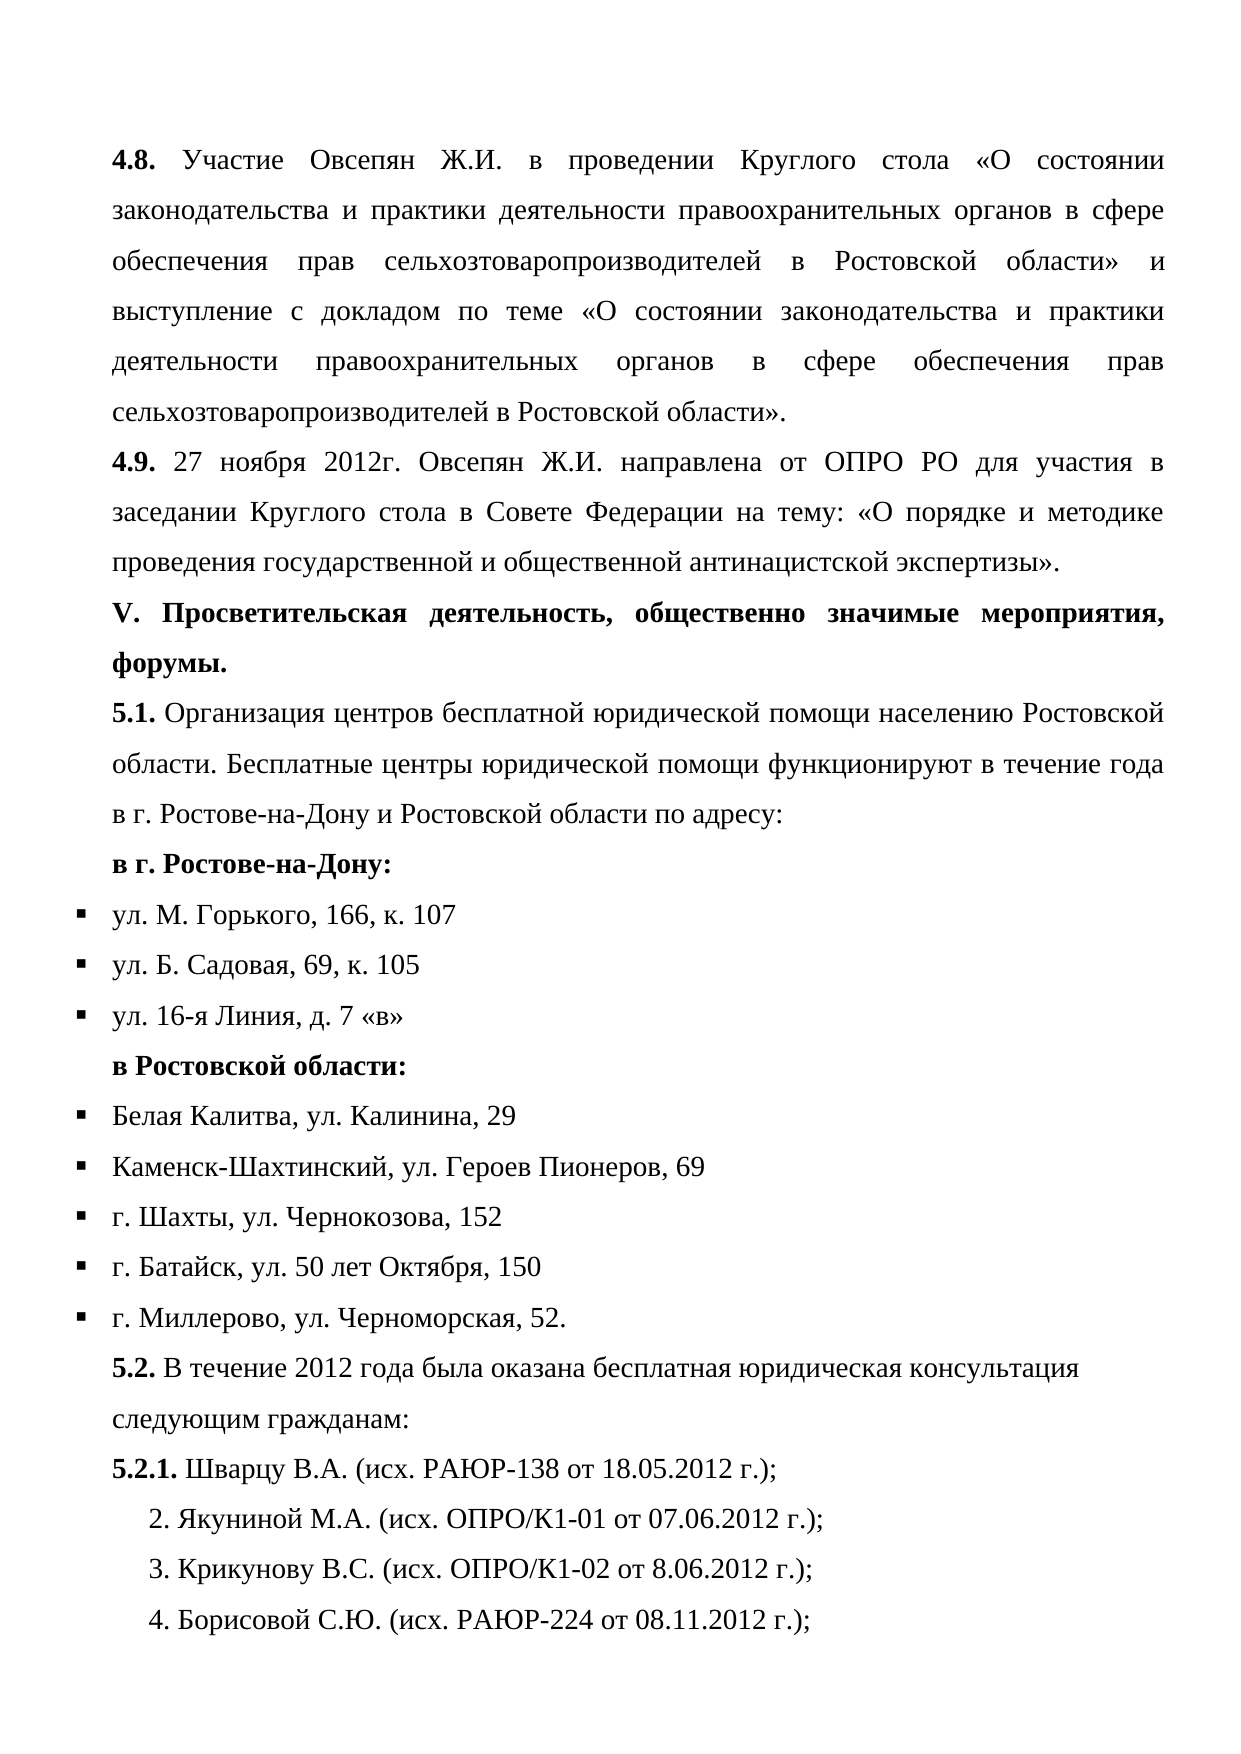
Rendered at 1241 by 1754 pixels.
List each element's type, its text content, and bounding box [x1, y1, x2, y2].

text 5.1. Организация центров бесплатной юридической помощи населению Ростовской области. Бесплатные центры юридической помощи функционируют в течение года в г. Ростове-на-Дону и Ростовской области по адресу: [112, 696, 1165, 830]
list ул. Б. Садовая, 69, к. 105 [74, 947, 1165, 981]
list г. Шахты, ул. Чернокозова, 152 [74, 1199, 1165, 1233]
list г. Миллерово, ул. Черноморская, 52. [74, 1300, 1165, 1334]
list г. Батайск, ул. 50 лет Октября, 150 [74, 1249, 1165, 1283]
text 5.2. В течение 2012 года была оказана бесплатная юридическая консультация следующим гражданам: [112, 1350, 1165, 1434]
list ул. М. Горького, 166, к. 107 [74, 897, 1165, 930]
text V. Просветительская деятельность, общественно значимые мероприятия, форумы. [112, 595, 1165, 679]
text в г. Ростове-на-Дону: [112, 846, 1165, 880]
text в Ростовской области: [112, 1048, 1165, 1082]
list Каменск-Шахтинский, ул. Героев Пионеров, 69 [74, 1149, 1165, 1182]
text 2. Якуниной М.А. (исх. ОПРО/К1-01 от 07.06.2012 г.); [112, 1501, 1165, 1535]
text 5.2.1. Шварцу В.А. (исх. РАЮР-138 от 18.05.2012 г.); [112, 1451, 1165, 1484]
list ул. 16-я Линия, д. 7 «в» [74, 998, 1165, 1031]
text 3. Крикунову В.С. (исх. ОПРО/К1-02 от 8.06.2012 г.); [112, 1552, 1165, 1585]
text 4.8. Участие Овсепян Ж.И. в проведении Круглого стола «О состоянии законодательства и практики деятельности правоохранительных органов в сфере обеспечения прав сельхозтоваропроизводителей в Ростовской области» и выступление с докладом по теме «О состоянии законодательства и практики деятельности правоохранительных органов в сфере обеспечения прав сельхозтоваропроизводителей в Ростовской области». [112, 142, 1165, 427]
text 4.9. 27 ноября 2012г. Овсепян Ж.И. направлена от ОПРО РО для участия в заседании Круглого стола в Совете Федерации на тему: «О порядке и методике проведения государственной и общественной антинацистской экспертизы». [112, 444, 1165, 578]
list Белая Калитва, ул. Калинина, 29 [74, 1098, 1165, 1132]
text 4. Борисовой С.Ю. (исх. РАЮР-224 от 08.11.2012 г.); [112, 1602, 1165, 1636]
